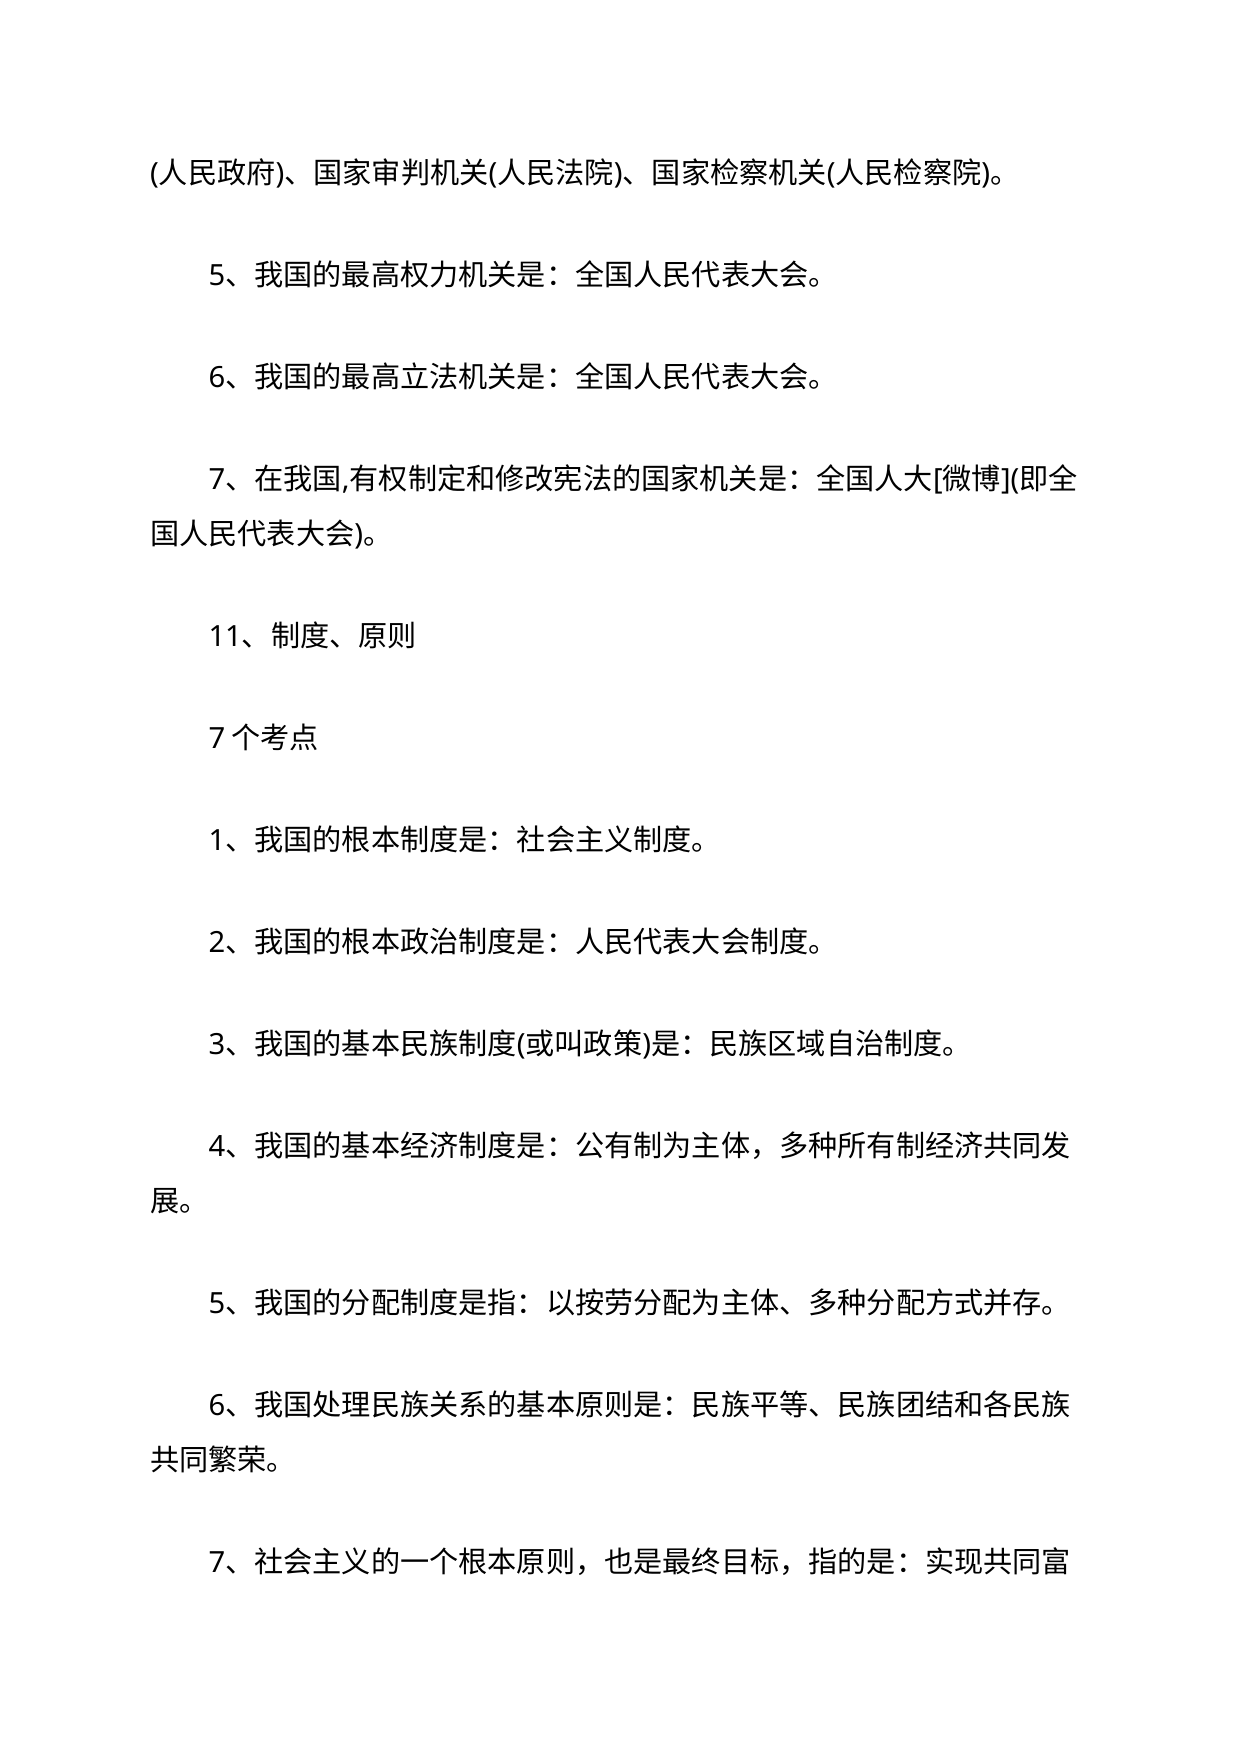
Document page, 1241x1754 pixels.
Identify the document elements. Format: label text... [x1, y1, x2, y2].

text 7个考点 [150, 715, 1090, 757]
text 5、我国的分配制度是指：以按劳分配为主体、多种分配方式并存。 [150, 1279, 1090, 1322]
text 2、我国的根本政治制度是：人民代表大会制度。 [150, 919, 1090, 961]
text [150, 1538, 1090, 1581]
text 6、我国处理民族关系的基本原则是：民族平等、民族团结和各民族共同繁荣。 [150, 1382, 1090, 1479]
text 1、我国的根本制度是：社会主义制度。 [150, 817, 1090, 859]
text 6、我国的最高立法机关是：全国人民代表大会。 [150, 354, 1090, 396]
text 3、我国的基本民族制度(或叫政策)是：民族区域自治制度。 [150, 1021, 1090, 1063]
text 7、在我国,有权制定和修改宪法的国家机关是：全国人大[微博](即全国人民代表大会)。 [150, 456, 1090, 553]
text 5、我国的最高权力机关是：全国人民代表大会。 [150, 252, 1090, 294]
text 4、我国的基本经济制度是：公有制为主体，多种所有制经济共同发展。 [150, 1123, 1090, 1220]
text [150, 150, 1090, 192]
text 11、制度、原则 [150, 613, 1090, 655]
